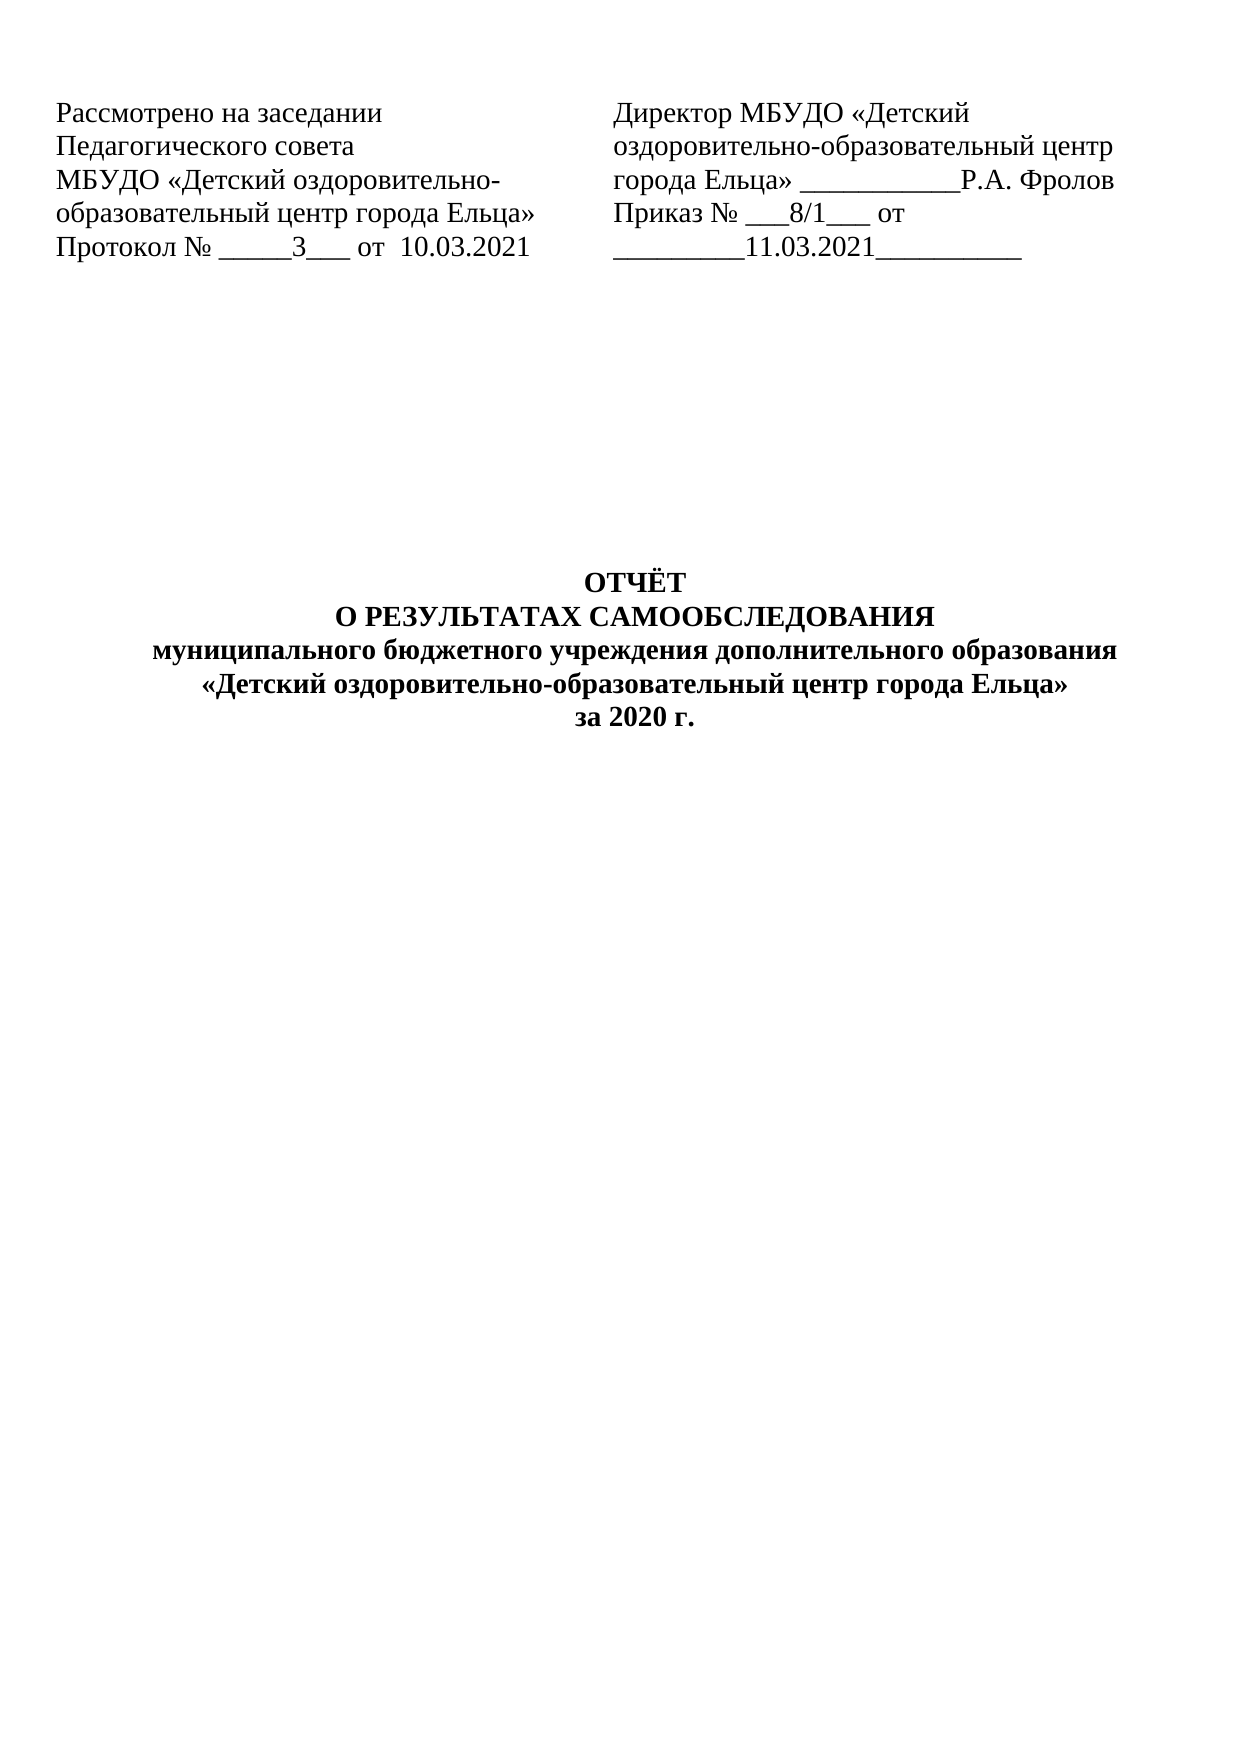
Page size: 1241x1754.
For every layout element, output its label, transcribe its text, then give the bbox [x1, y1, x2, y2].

text муниципального бюджетного учреждения дополнительного образования [118, 632, 1152, 666]
text О РЕЗУЛЬТАТАХ САМООБСЛЕДОВАНИЯ [118, 599, 1152, 632]
table_header Рассмотрено на заседании Педагогического совета МБУДО «Детский оздоровительно-образовательный центр города Ельца» Протокол № _____3___ от 10.03.2021 [44, 95, 602, 296]
text за 2020 г. [118, 699, 1152, 733]
text ОТЧЁТ [118, 565, 1152, 599]
table_header Директор МБУДО «Детский оздоровительно-образовательный центр города Ельца» ___________Р.А. Фролов Приказ № ___8/1___ от _________11.03.2021__________ [602, 95, 1178, 296]
text «Детский оздоровительно-образовательный центр города Ельца» [118, 666, 1152, 699]
